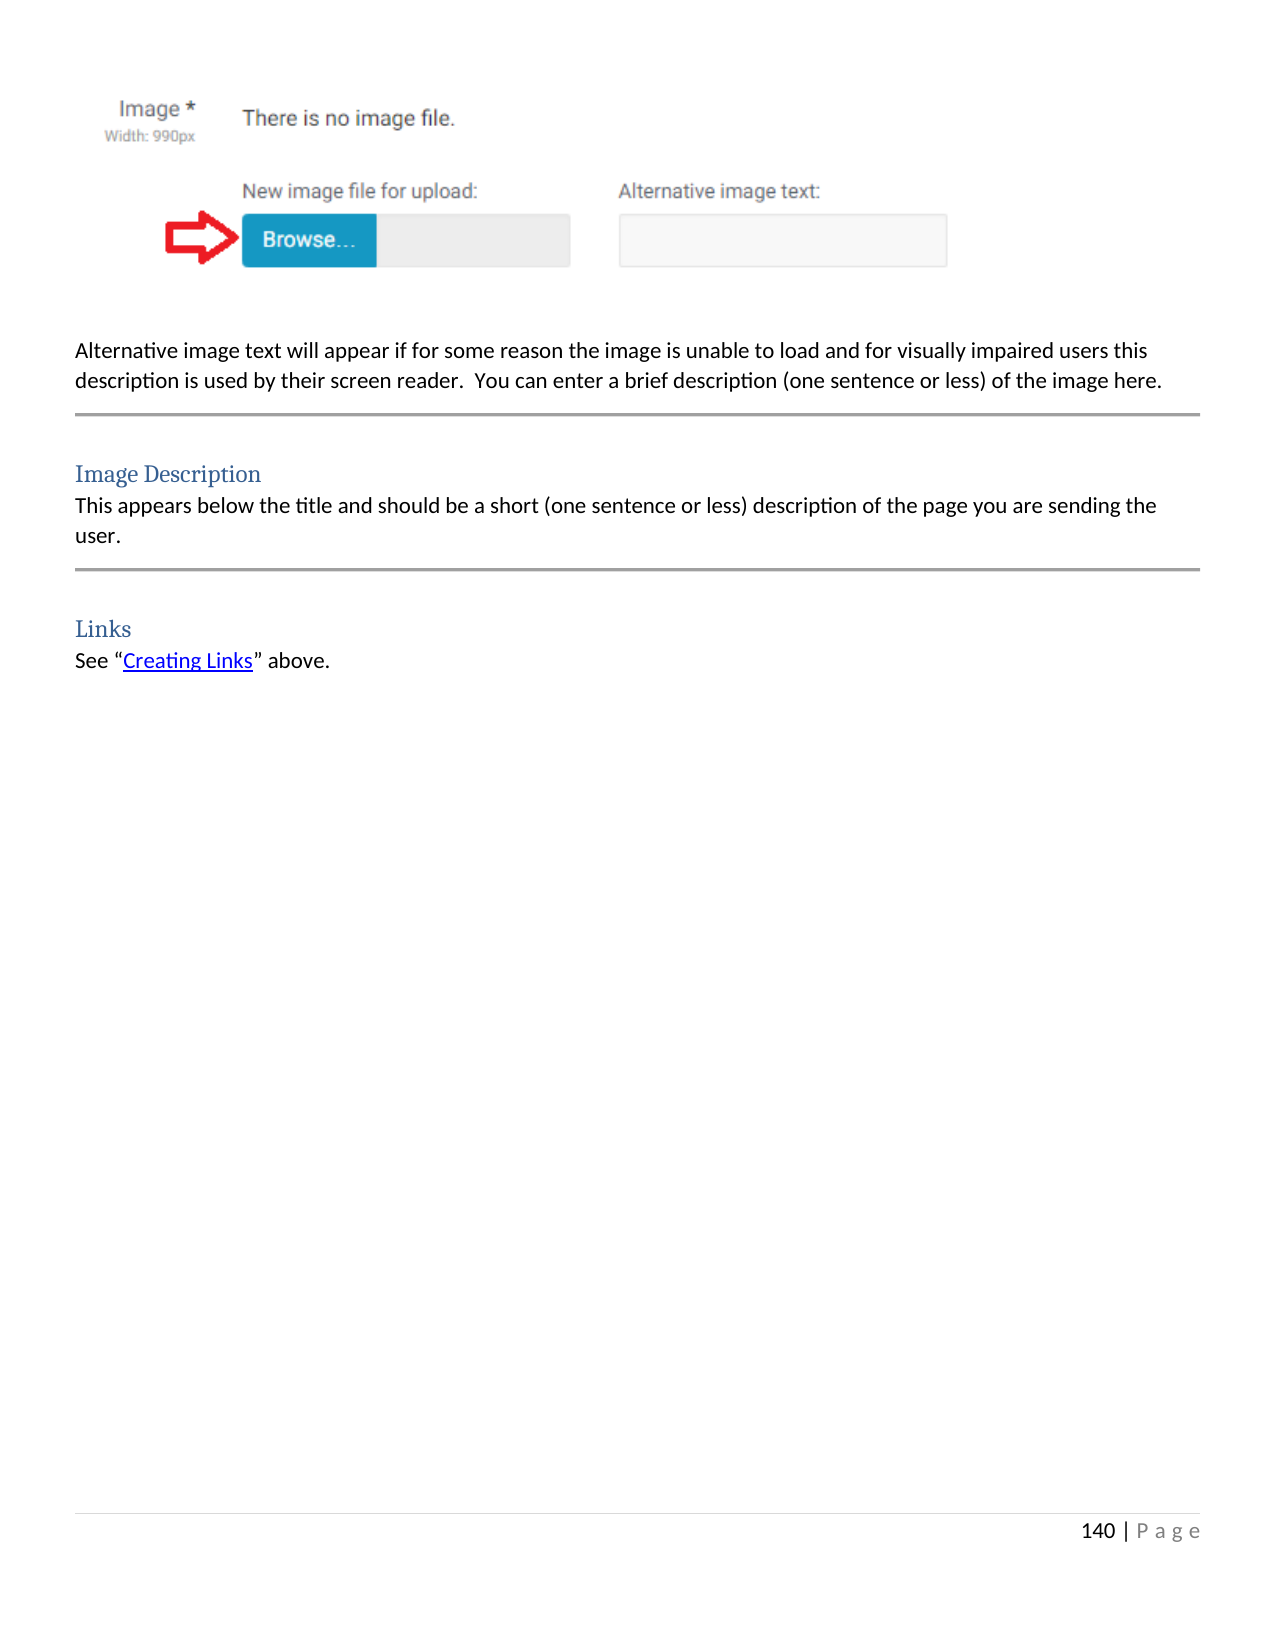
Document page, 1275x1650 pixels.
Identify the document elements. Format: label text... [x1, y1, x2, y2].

subtitle Image Description [75, 460, 1200, 489]
text Alternative image text will appear if for some reason the image is unable to load and for visually impaired users this description is used by their screen reader. You can enter a brief description (one sentence or less) of the image here. [75, 336, 1200, 394]
text See “Creating Links” above. [75, 646, 1200, 674]
text This appears below the title and should be a short (one sentence or less) description of the page you are sending the user. [75, 491, 1200, 549]
picture [75, 75, 964, 318]
subtitle Links [75, 615, 1200, 644]
